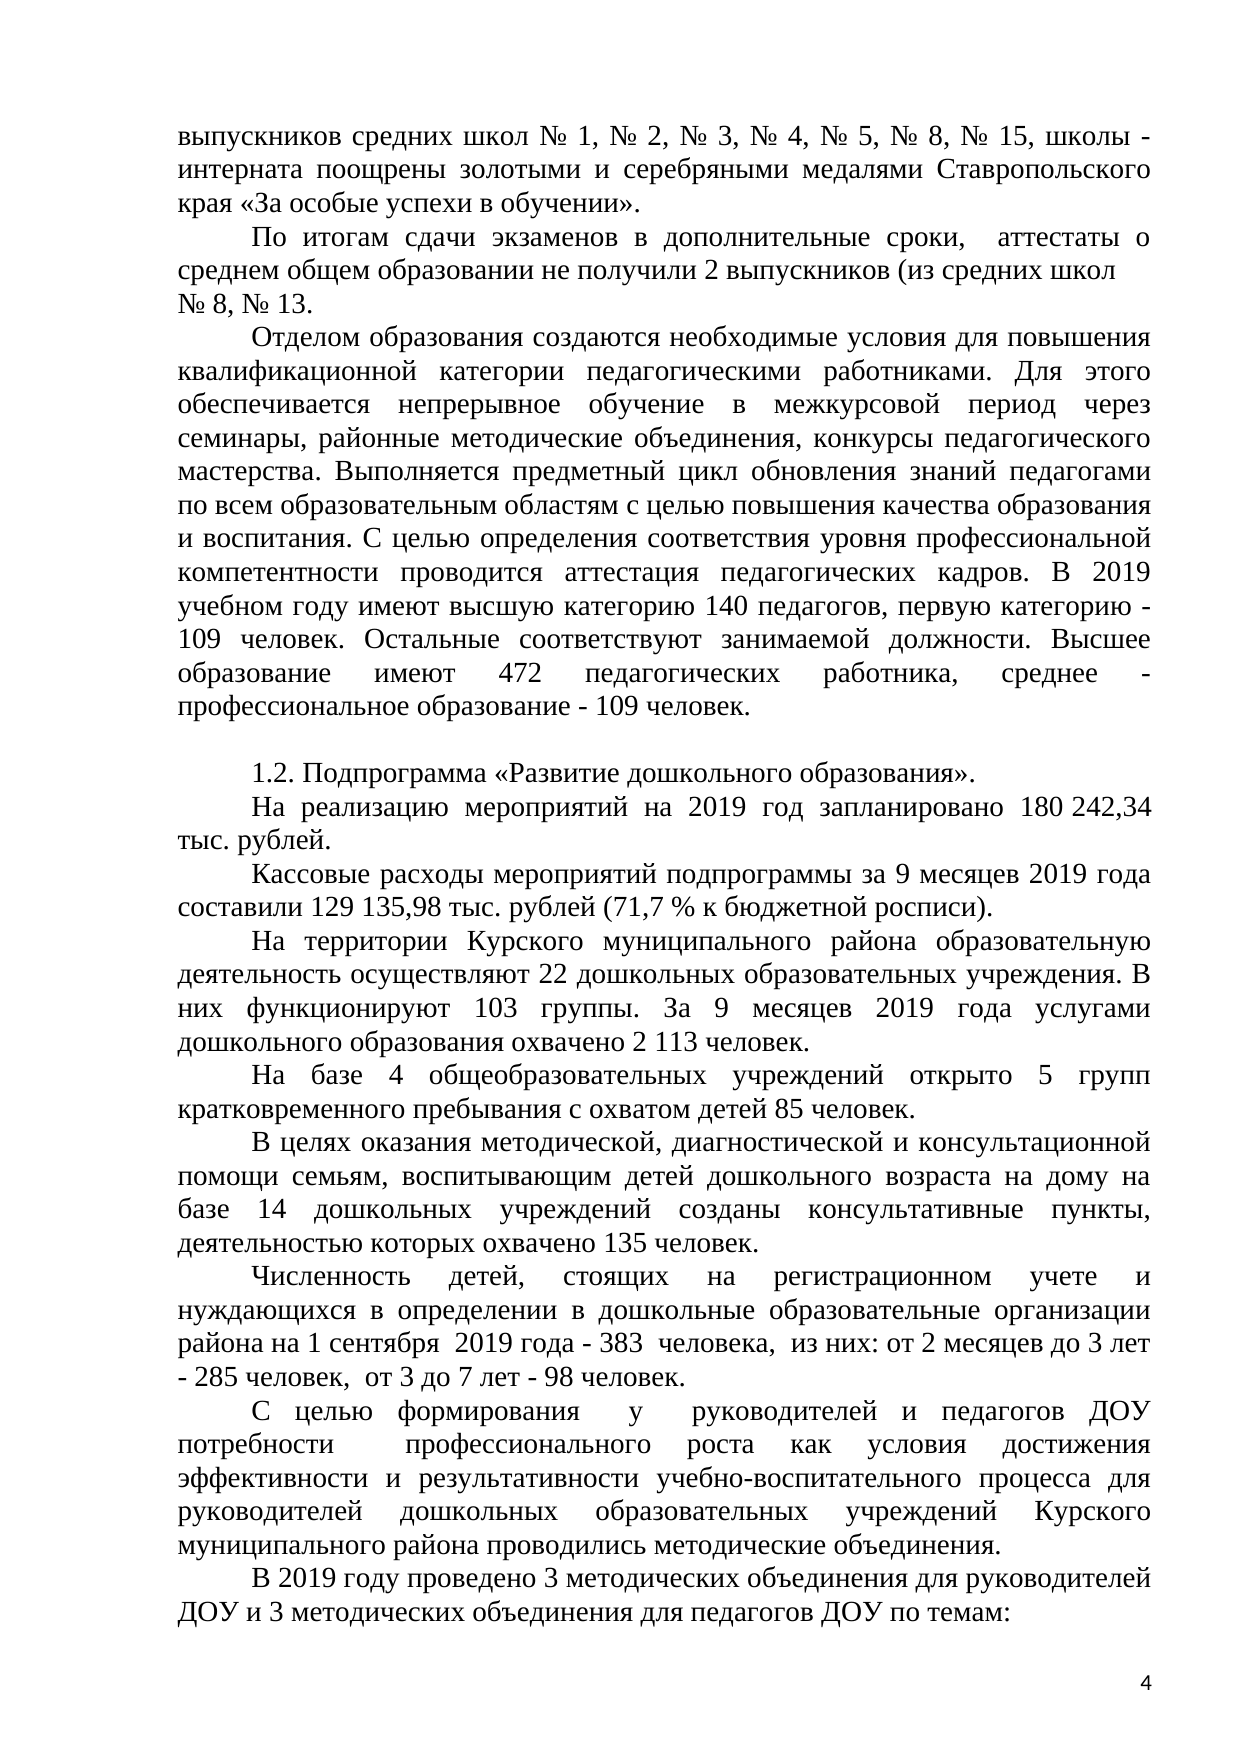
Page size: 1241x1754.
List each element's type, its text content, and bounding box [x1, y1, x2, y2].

text 1.2. Подпрограмма «Развитие дошкольного образования». [177, 755, 1152, 789]
text № 8, № 13. [177, 286, 1152, 319]
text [177, 118, 1152, 219]
text В 2019 году проведено 3 методических объединения для руководителей ДОУ и 3 методических объединения для педагогов ДОУ по темам: [177, 1560, 1152, 1627]
text Численность детей, стоящих на регистрационном учете и нуждающихся в определении в дошкольные образовательные организации района на 1 сентября 2019 года - 383 человека, из них: от 2 месяцев до 3 лет - 285 человек, от 3 до 7 лет - 98 человек. [177, 1258, 1152, 1393]
text На территории Курского муниципального района образовательную деятельность осуществляют 22 дошкольных образовательных учреждения. В них функционируют 103 группы. За 9 месяцев 2019 года услугами дошкольного образования охвачено 2 113 человек. [177, 923, 1152, 1057]
text Отделом образования создаются необходимые условия для повышения квалификационной категории педагогическими работниками. Для этого обеспечивается непрерывное обучение в межкурсовой период через семинары, районные методические объединения, конкурсы педагогического мастерства. Выполняется предметный цикл обновления знаний педагогами по всем образовательным областям с целью повышения качества образования и воспитания. С целью определения соответствия уровня профессиональной компетентности проводится аттестация педагогических кадров. В 2019 учебном году имеют высшую категорию 140 педагогов, первую категорию -109 человек. Остальные соответствуют занимаемой должности. Высшее образование имеют 472 педагогических работника, среднее - профессиональное образование - 109 человек. [177, 319, 1152, 722]
text В целях оказания методической, диагностической и консультационной помощи семьям, воспитывающим детей дошкольного возраста на дому на базе 14 дошкольных учреждений созданы консультативные пункты, деятельностью которых охвачено 135 человек. [177, 1124, 1152, 1258]
text На базе 4 общеобразовательных учреждений открыто 5 групп кратковременного пребывания с охватом детей 85 человек. [177, 1057, 1152, 1124]
text Кассовые расходы мероприятий подпрограммы за 9 месяцев 2019 года составили 129 135,98 тыс. рублей (71,7 % к бюджетной росписи). [177, 856, 1152, 923]
text С целью формирования у руководителей и педагогов ДОУ потребности профессионального роста как условия достижения эффективности и результативности учебно-воспитательного процесса для руководителей дошкольных образовательных учреждений Курского муниципального района проводились методические объединения. [177, 1393, 1152, 1560]
text По итогам сдачи экзаменов в дополнительные сроки, аттестаты о среднем общем образовании не получили 2 выпускников (из средних школ [177, 219, 1152, 286]
text На реализацию мероприятий на 2019 год запланировано 180 242,34 тыс. рублей. [177, 789, 1152, 856]
